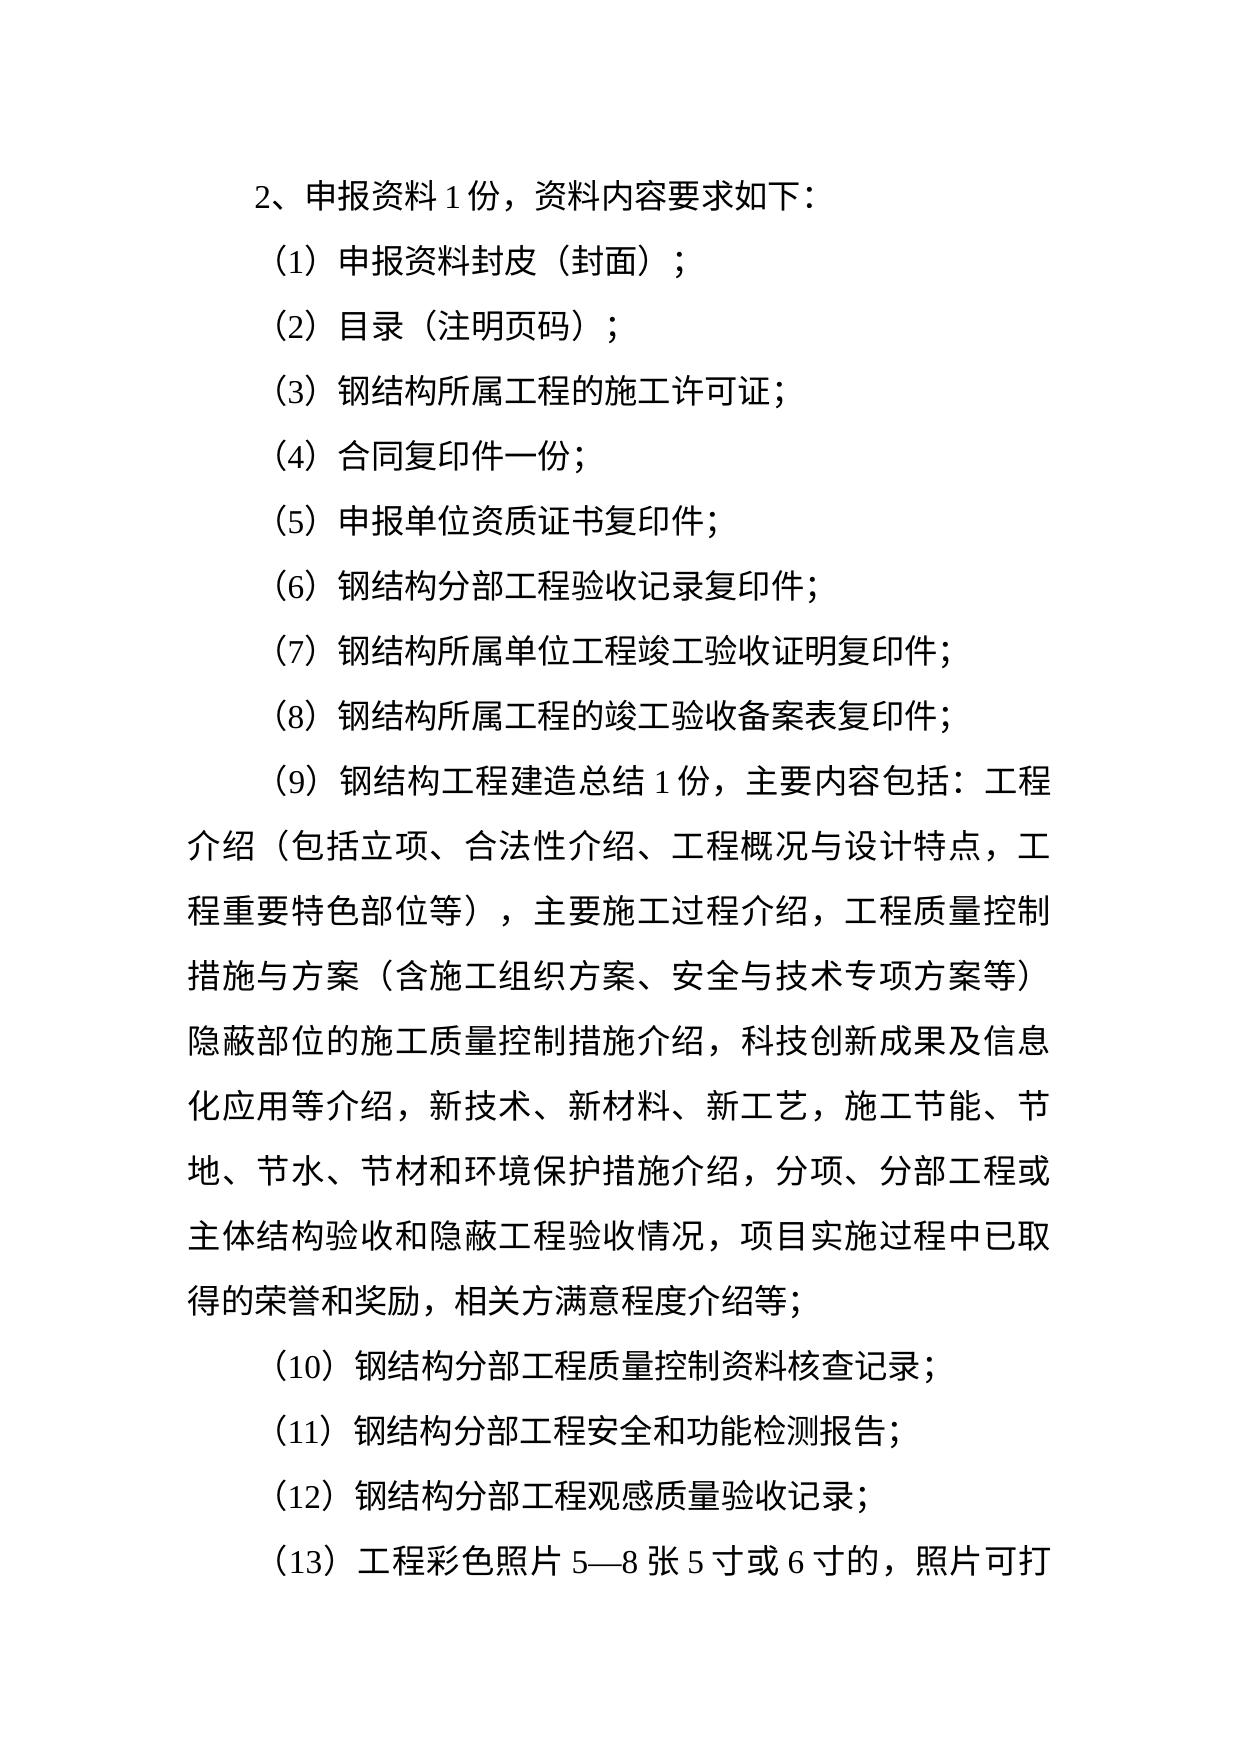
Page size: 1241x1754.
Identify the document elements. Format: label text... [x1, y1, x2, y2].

text （1）申报资料封皮（封面）； [187, 227, 1053, 292]
text （5）申报单位资质证书复印件； [187, 487, 1053, 552]
text （7）钢结构所属单位工程竣工验收证明复印件； [187, 617, 1053, 682]
text （12）钢结构分部工程观感质量验收记录； [187, 1462, 1053, 1527]
text （2）目录（注明页码）； [187, 292, 1053, 357]
text （6）钢结构分部工程验收记录复印件； [187, 552, 1053, 617]
text （11）钢结构分部工程安全和功能检测报告； [187, 1397, 1053, 1462]
text （9）钢结构工程建造总结1份，主要内容包括：工程介绍（包括立项、合法性介绍、工程概况与设计特点，工程重要特色部位等），主要施工过程介绍，工程质量控制措施与方案（含施工组织方案、安全与技术专项方案等），隐蔽部位的施工质量控制措施介绍，科技创新成果及信息化应用等介绍，新技术、新材料、新工艺，施工节能、节地、节水、节材和环境保护措施介绍，分项、分部工程或主体结构验收和隐蔽工程验收情况，项目实施过程中已取得的荣誉和奖励，相关方满意程度介绍等； [187, 747, 1053, 1332]
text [187, 1527, 1053, 1592]
text （4）合同复印件一份； [187, 422, 1053, 487]
text （3）钢结构所属工程的施工许可证； [187, 357, 1053, 422]
text （10）钢结构分部工程质量控制资料核查记录； [187, 1332, 1053, 1397]
text 2、申报资料1份，资料内容要求如下： [187, 162, 1053, 227]
text （8）钢结构所属工程的竣工验收备案表复印件； [187, 682, 1053, 747]
